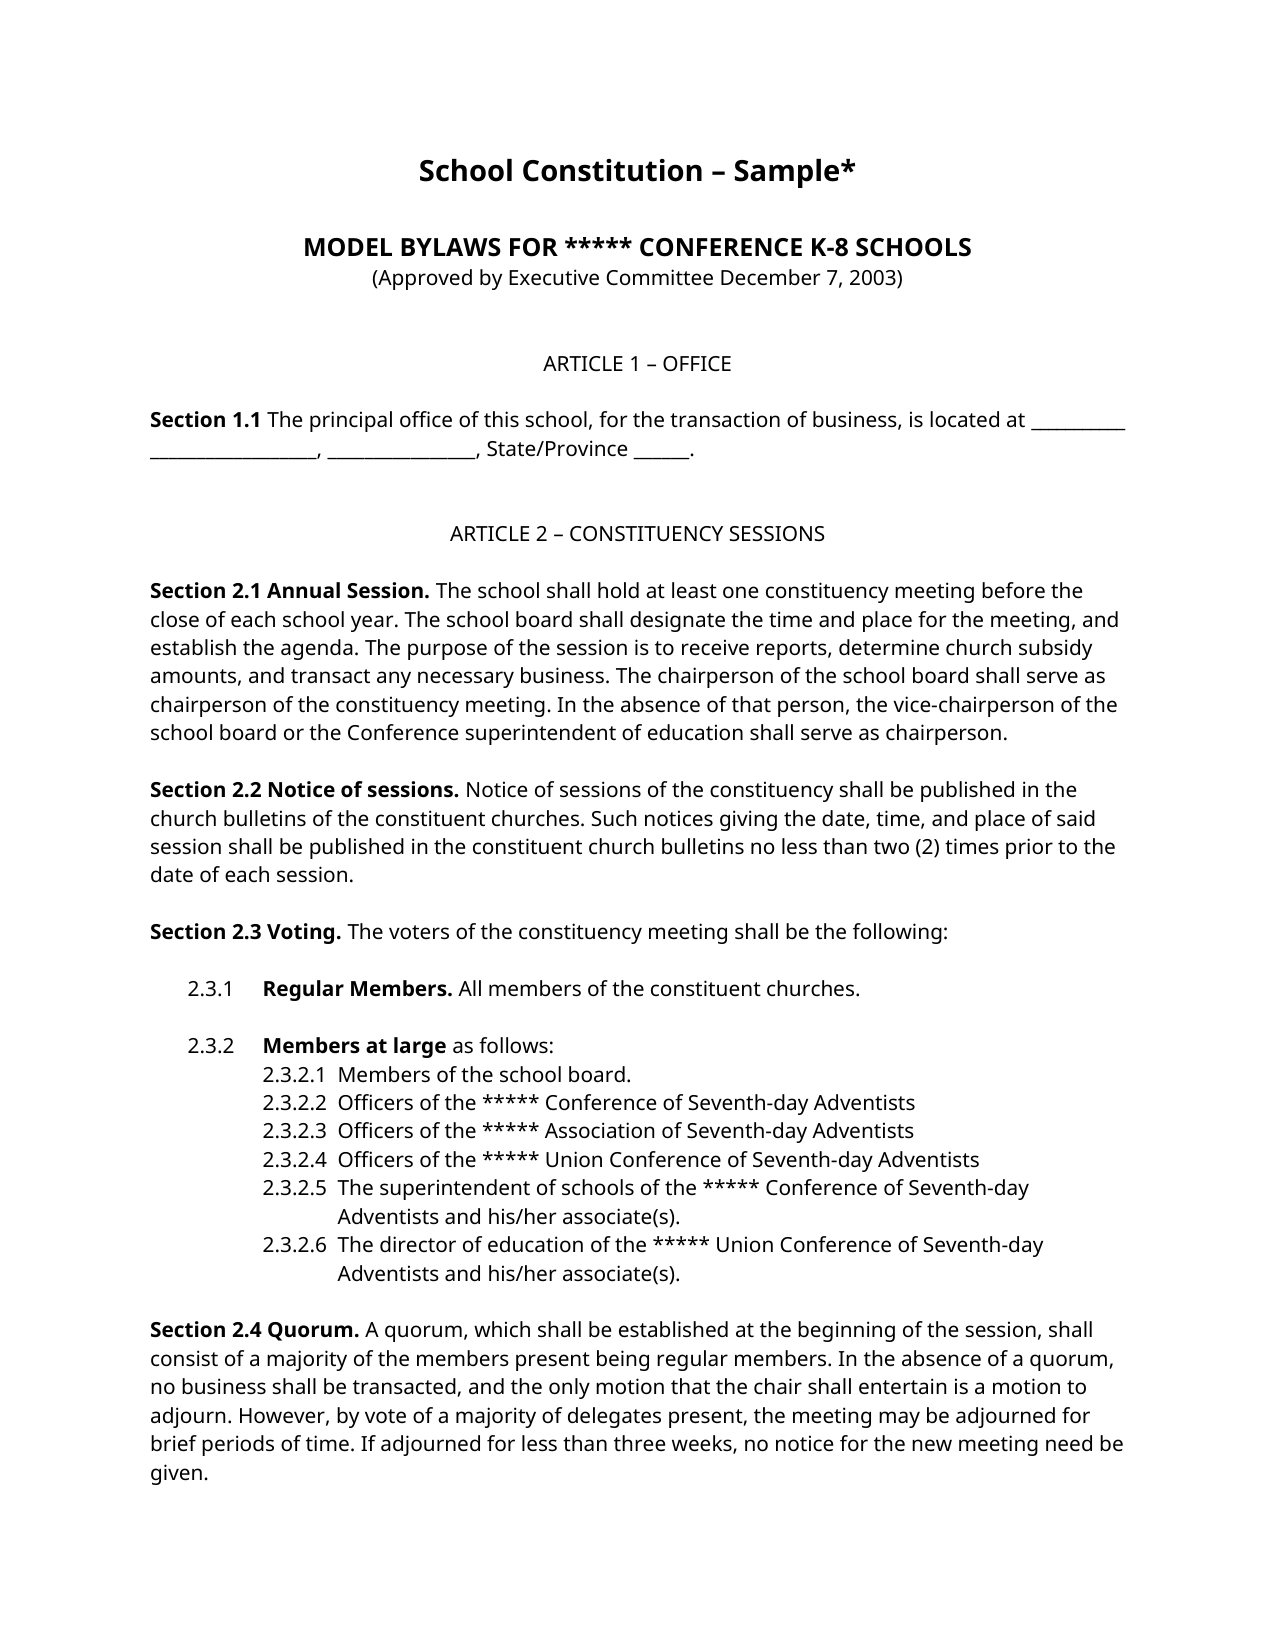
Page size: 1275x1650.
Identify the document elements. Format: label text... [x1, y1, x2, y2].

list Officers of the ***** Union Conference of Seventh-day Adventists [262, 1145, 1125, 1173]
text ARTICLE 1 – OFFICE [150, 349, 1125, 377]
text Section 1.1 The principal office of this school, for the transaction of business, is located at [150, 406, 1125, 434]
text School Constitution – Sample* [150, 150, 1125, 190]
text __________________, ________________, State/Province ______. [150, 434, 1125, 462]
text Section 2.4 Quorum. A quorum, which shall be established at the beginning of the session, shall consist of a majority of the members present being regular members. In the absence of a quorum, no business shall be transacted, and the only motion that the chair shall entertain is a motion to adjourn. However, by vote of a majority of delegates present, the meeting may be adjourned for brief periods of time. If adjourned for less than three weeks, no notice for the new meeting need be given. [150, 1316, 1125, 1486]
list Officers of the ***** Conference of Seventh-day Adventists [262, 1088, 1125, 1117]
text Section 2.1 Annual Session. The school shall hold at least one constituency meeting before the close of each school year. The school board shall designate the time and place for the meeting, and establish the agenda. The purpose of the session is to receive reports, determine church subsidy amounts, and transact any necessary business. The chairperson of the school board shall serve as chairperson of the constituency meeting. In the absence of that person, the vice-chairperson of the school board or the Conference superintendent of education shall serve as chairperson. [150, 576, 1125, 747]
list The superintendent of schools of the ***** Conference of Seventh-day Adventists and his/her associate(s). [262, 1173, 1125, 1230]
list Members at large as follows: [187, 1031, 1125, 1060]
list Officers of the ***** Association of Seventh-day Adventists [262, 1117, 1125, 1145]
text ARTICLE 2 – CONSTITUENCY SESSIONS [150, 519, 1125, 548]
list Members of the school board. [262, 1060, 1125, 1088]
list The director of education of the ***** Union Conference of Seventh-day Adventists and his/her associate(s). [262, 1230, 1125, 1287]
text Section 2.3 Voting. The voters of the constituency meeting shall be the following: [150, 917, 1125, 946]
text MODEL BYLAWS FOR ***** CONFERENCE K-8 SCHOOLS [150, 229, 1125, 263]
text Section 2.2 Notice of sessions. Notice of sessions of the constituency shall be published in the church bulletins of the constituent churches. Such notices giving the date, time, and place of said session shall be published in the constituent church bulletins no less than two (2) times prior to the date of each session. [150, 775, 1125, 889]
list Regular Members. All members of the constituent churches. [187, 974, 1125, 1003]
text (Approved by Executive Committee December 7, 2003) [150, 263, 1125, 292]
